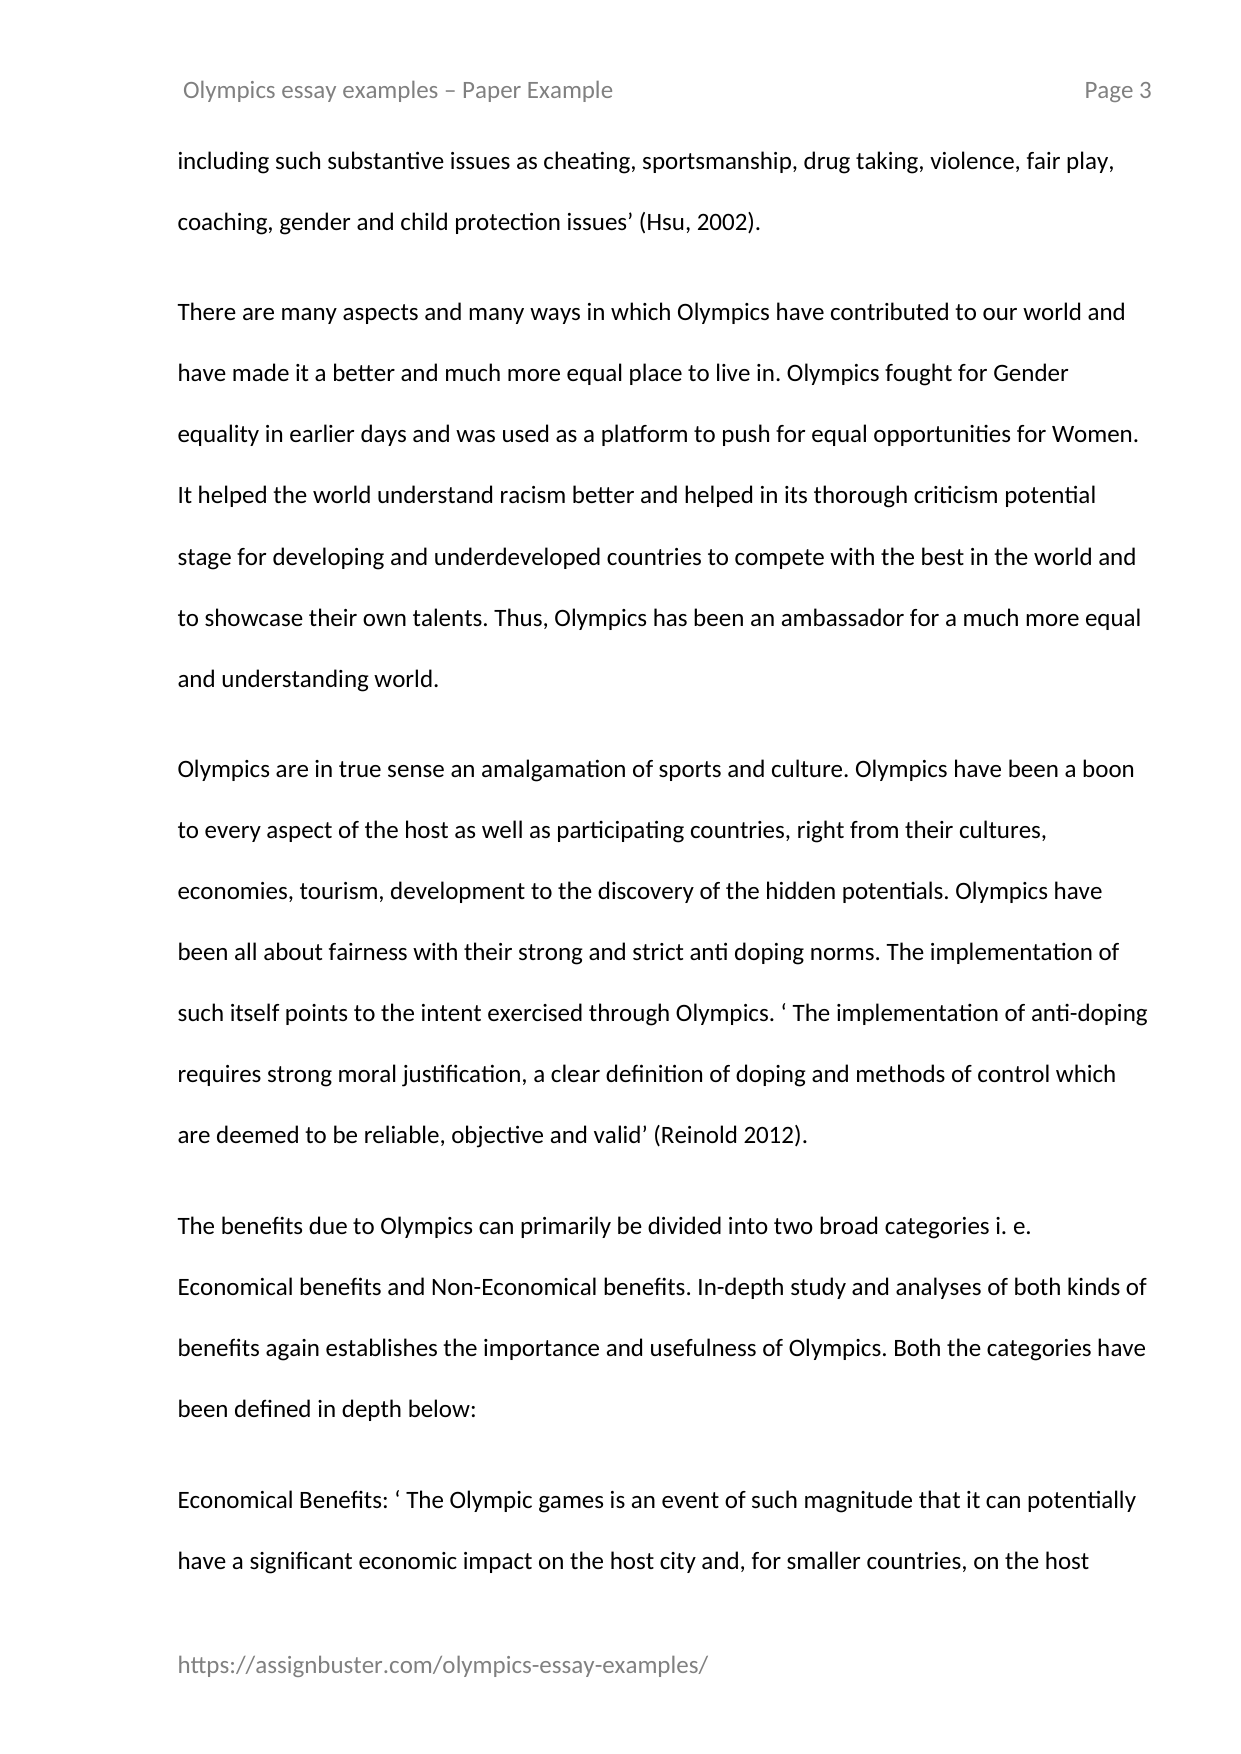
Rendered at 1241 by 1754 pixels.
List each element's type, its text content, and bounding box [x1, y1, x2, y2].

text Olympics are in true sense an amalgamation of sports and culture. Olympics have been a boon to every aspect of the host as well as participating countries, right from their cultures, economies, tourism, development to the discovery of the hidden potentials. Olympics have been all about fairness with their strong and strict anti doping norms. The implementation of such itself points to the intent exercised through Olympics. ‘ The implementation of anti-doping requires strong moral justification, a clear definition of doping and methods of control which are deemed to be reliable, objective and valid’ (Reinold 2012). [177, 753, 1152, 1150]
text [177, 145, 1152, 237]
text There are many aspects and many ways in which Olympics have contributed to our world and have made it a better and much more equal place to live in. Olympics fought for Gender equality in earlier days and was used as a platform to push for equal opportunities for Women. It helped the world understand racism better and helped in its thorough criticism potential stage for developing and underdeveloped countries to compete with the best in the world and to showcase their own talents. Thus, Olympics has been an ambassador for a much more equal and understanding world. [177, 297, 1152, 693]
text The benefits due to Olympics can primarily be divided into two broad categories i. e. Economical benefits and Non-Economical benefits. In-depth study and analyses of both kinds of benefits again establishes the importance and usefulness of Olympics. Both the categories have been defined in depth below: [177, 1210, 1152, 1424]
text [177, 1484, 1152, 1575]
